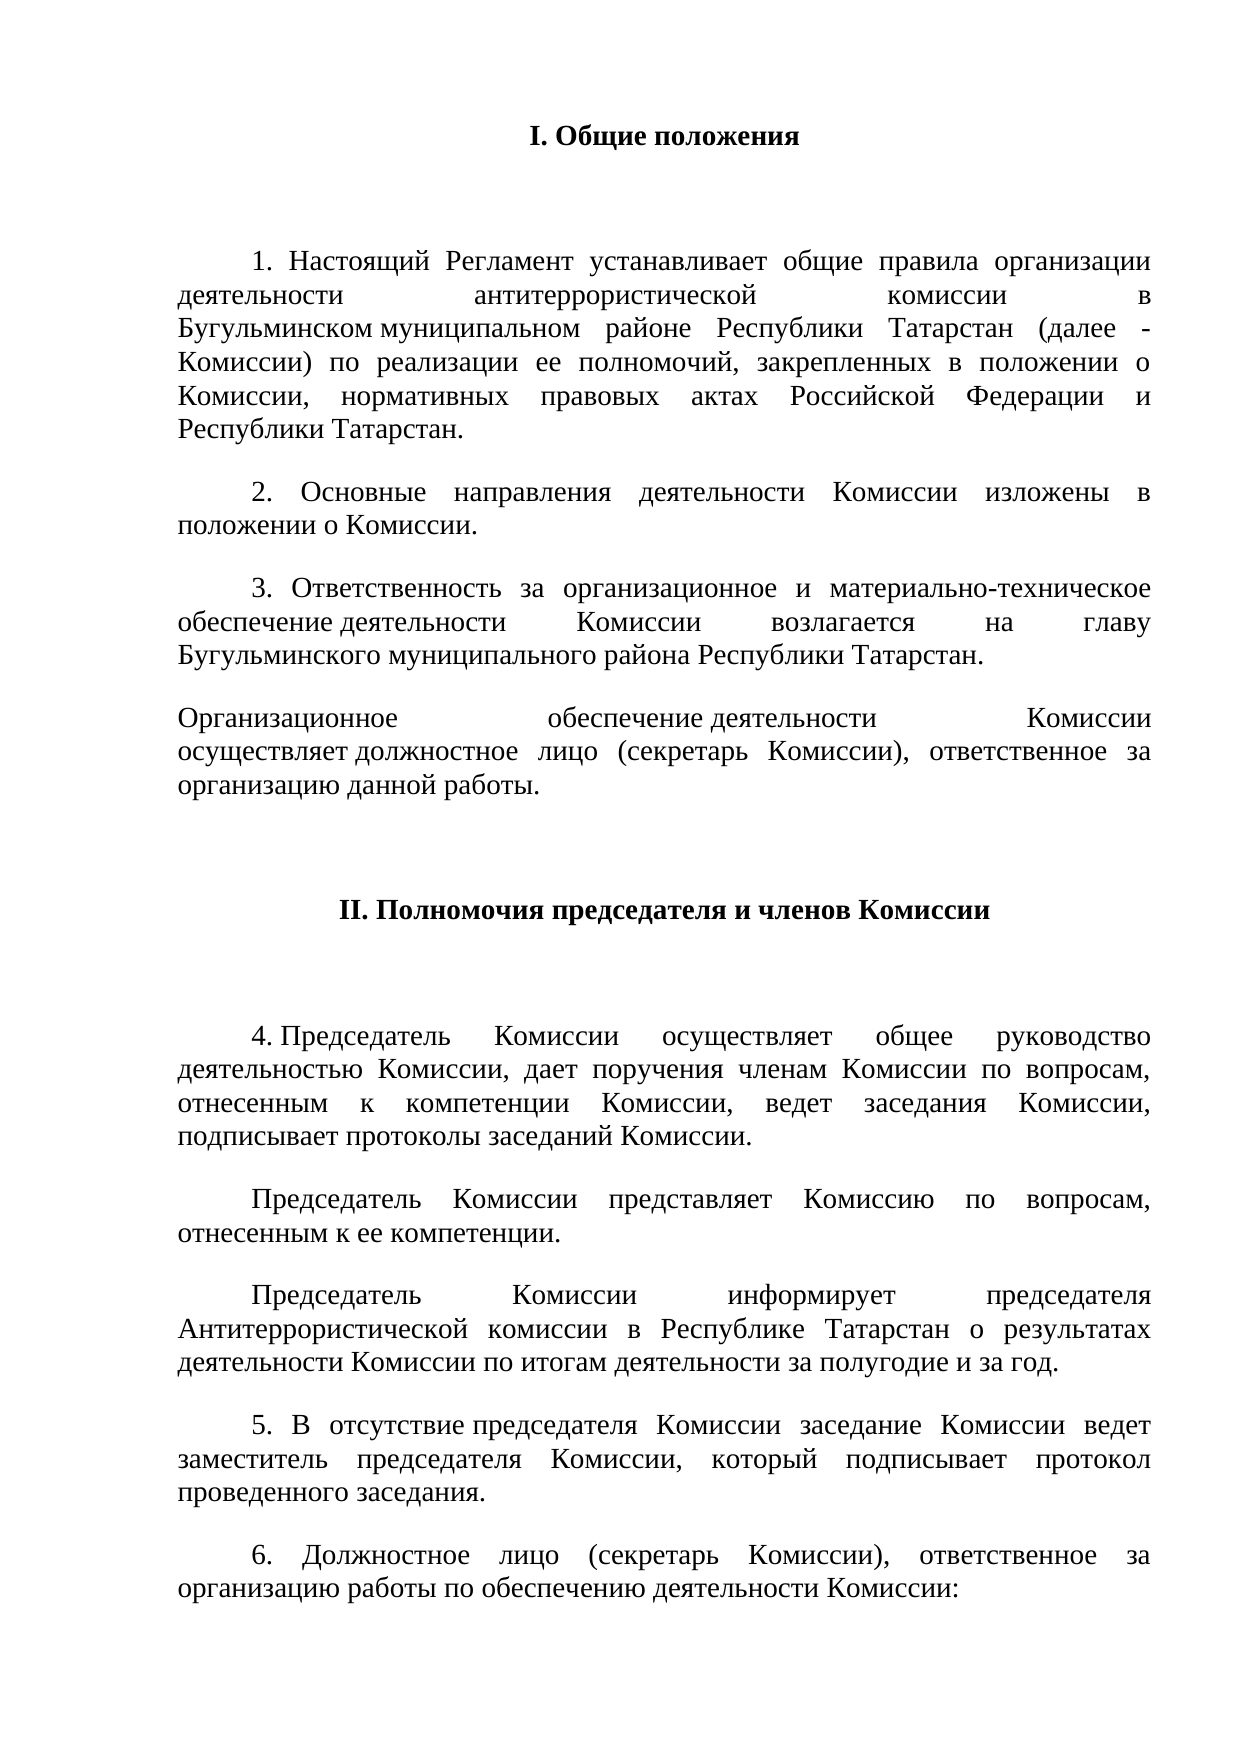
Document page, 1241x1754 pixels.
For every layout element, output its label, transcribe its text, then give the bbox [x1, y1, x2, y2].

text I. Общие положения [177, 118, 1152, 152]
text 6. Должностное лицо (секретарь Комиссии), ответственное за организацию работы по обеспечению деятельности Комиссии: [177, 1537, 1152, 1604]
text Организационное обеспечение деятельности Комиссии осуществляет должностное лицо (секретарь Комиссии), ответственное за организацию данной работы. [177, 700, 1152, 801]
text II. Полномочия председателя и членов Комиссии [177, 892, 1152, 926]
text 2. Основные направления деятельности Комиссии изложены в положении о Комиссии. [177, 474, 1152, 541]
text 1. Настоящий Регламент устанавливает общие правила организации деятельности антитеррористической комиссии в Бугульминском муниципальном районе Республики Татарстан (далее - Комиссии) по реализации ее полномочий, закрепленных в положении о Комиссии, нормативных правовых актах Российской Федерации и Республики Татарстан. [177, 243, 1152, 445]
text Председатель Комиссии информирует председателя Антитеррористической комиссии в Республике Татарстан о результатах деятельности Комиссии по итогам деятельности за полугодие и за год. [177, 1277, 1152, 1378]
text 5. В отсутствие председателя Комиссии заседание Комиссии ведет заместитель председателя Комиссии, который подписывает протокол проведенного заседания. [177, 1407, 1152, 1508]
text 4. Председатель Комиссии осуществляет общее руководство деятельностью Комиссии, дает поручения членам Комиссии по вопросам, отнесенным к компетенции Комиссии, ведет заседания Комиссии, подписывает протоколы заседаний Комиссии. [177, 1018, 1152, 1152]
text 3. Ответственность за организационное и материально-техническое обеспечение деятельности Комиссии возлагается на главу Бугульминского муниципального района Республики Татарстан. [177, 570, 1152, 671]
text Председатель Комиссии представляет Комиссию по вопросам, отнесенным к ее компетенции. [177, 1181, 1152, 1248]
